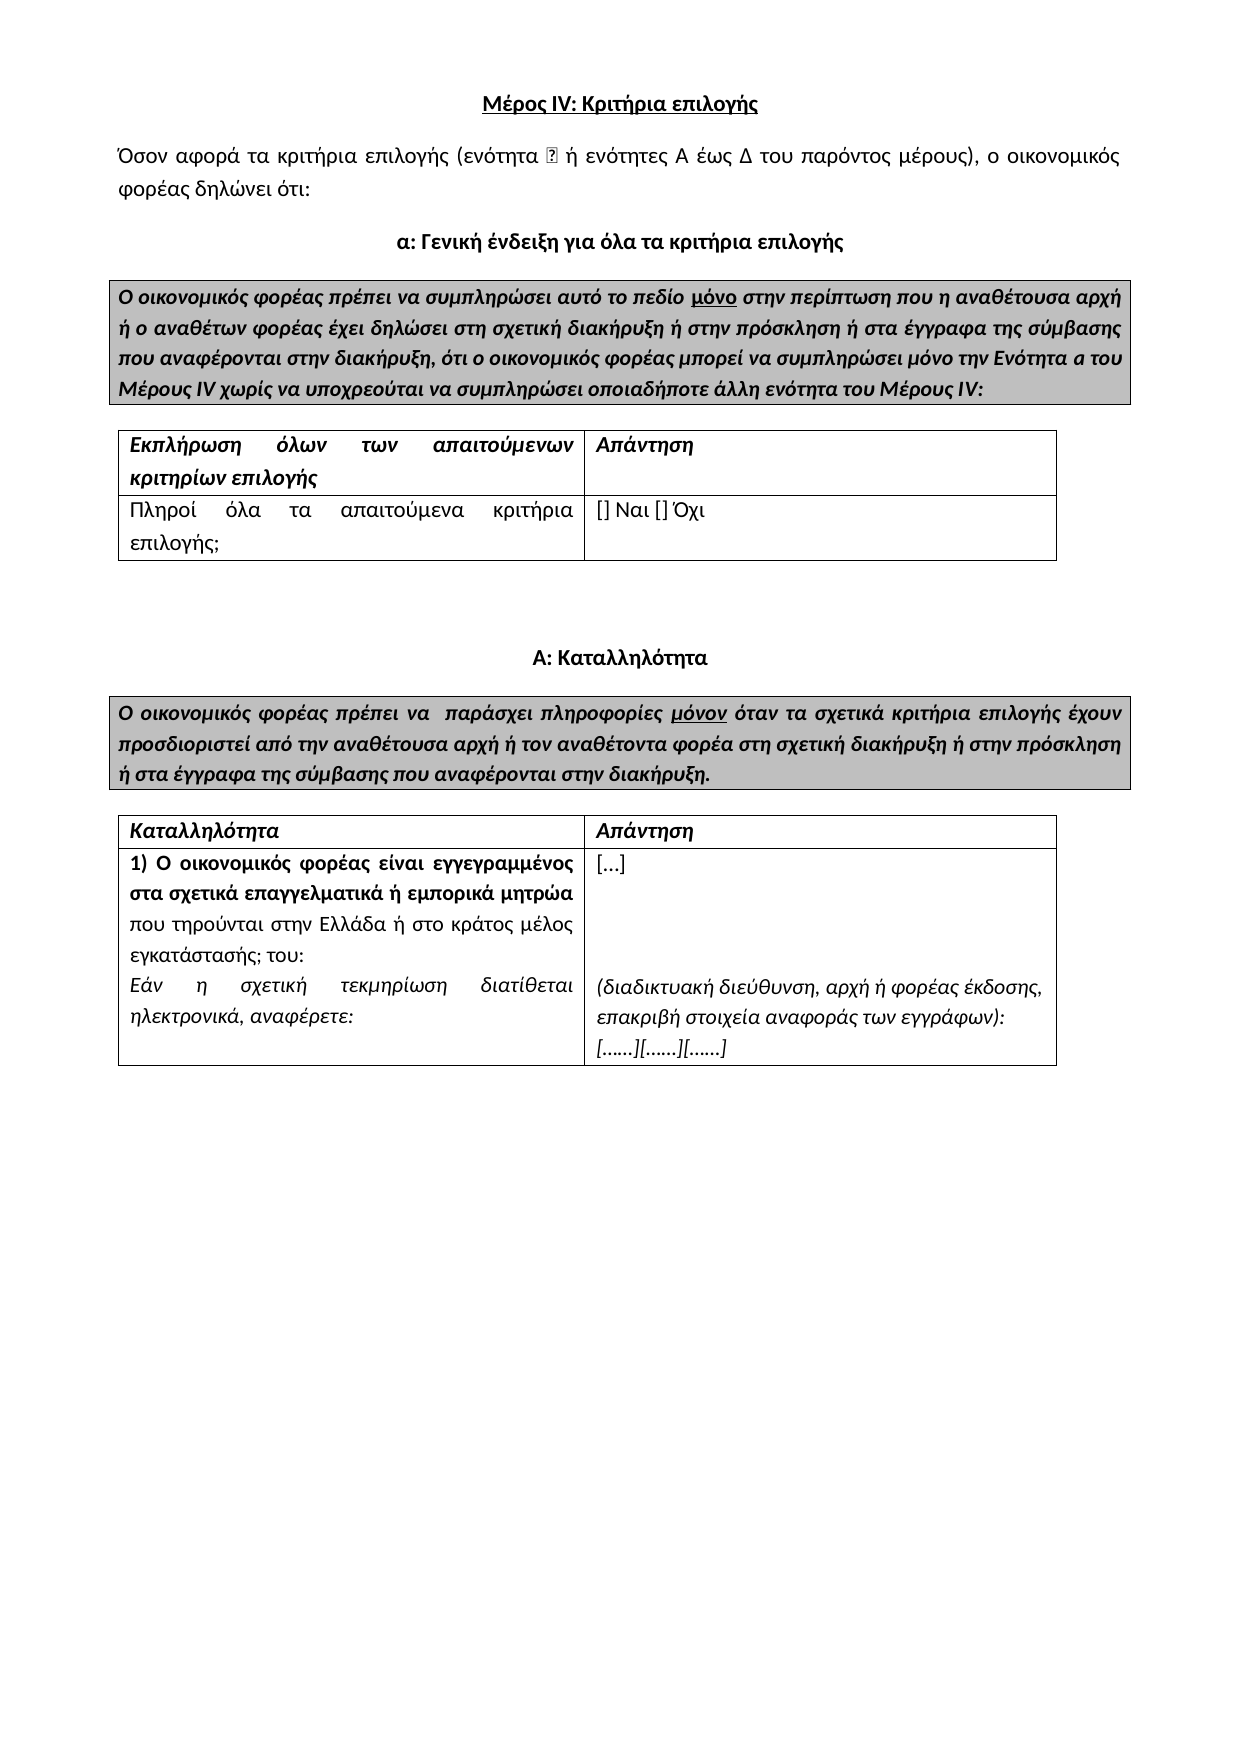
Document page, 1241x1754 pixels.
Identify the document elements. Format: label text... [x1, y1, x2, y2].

table_cell 1) Ο οικονομικός φορέας είναι εγγεγραμμένος στα σχετικά επαγγελματικά ή εμπορικά μητρώα που τηρούνται στην Ελλάδα ή στο κράτος μέλος εγκατάστασής; του: Εάν η σχετική τεκμηρίωση διατίθεται ηλεκτρονικά, αναφέρετε: [119, 849, 584, 1065]
table_cell Πληροί όλα τα απαιτούμενα κριτήρια επιλογής; [119, 496, 584, 560]
table_header Εκπλήρωση όλων των απαιτούμενων κριτηρίων επιλογής [119, 431, 584, 494]
table_cell […] (διαδικτυακή διεύθυνση, αρχή ή φορέας έκδοσης, επακριβή στοιχεία αναφοράς των εγγράφων): [……][……][……] [585, 849, 1056, 1065]
text Όσον αφορά τα κριτήρια επιλογής (ενότητα  ή ενότητες Α έως Δ του παρόντος μέρους), ο οικονομικός φορέας δηλώνει ότι: [118, 142, 1122, 202]
text Ο οικονομικός φορέας πρέπει να συμπληρώσει αυτό το πεδίο μόνο στην περίπτωση που η αναθέτουσα αρχή ή ο αναθέτων φορέας έχει δηλώσει στη σχετική διακήρυξη ή στην πρόσκληση ή στα έγγραφα της σύμβασης που αναφέρονται στην διακήρυξη, ότι ο οικονομικός φορέας μπορεί να συμπληρώσει μόνο την Ενότητα a του Μέρους ΙV χωρίς να υποχρεούται να συμπληρώσει οποιαδήποτε άλλη ενότητα του Μέρους ΙV: [110, 281, 1130, 404]
table_cell [] Ναι [] Όχι [585, 496, 1056, 560]
text Α: Καταλληλότητα [118, 643, 1122, 671]
table_header Καταλληλότητα [119, 816, 584, 848]
text α: Γενική ένδειξη για όλα τα κριτήρια επιλογής [118, 227, 1122, 255]
table_header Απάντηση [585, 816, 1056, 848]
text Ο οικονομικός φορέας πρέπει να παράσχει πληροφορίες μόνον όταν τα σχετικά κριτήρια επιλογής έχουν προσδιοριστεί από την αναθέτουσα αρχή ή τον αναθέτοντα φορέα στη σχετική διακήρυξη ή στην πρόσκληση ή στα έγγραφα της σύμβασης που αναφέρονται στην διακήρυξη. [110, 697, 1130, 789]
table_header Απάντηση [585, 431, 1056, 494]
text Μέρος IV: Κριτήρια επιλογής [118, 89, 1122, 117]
